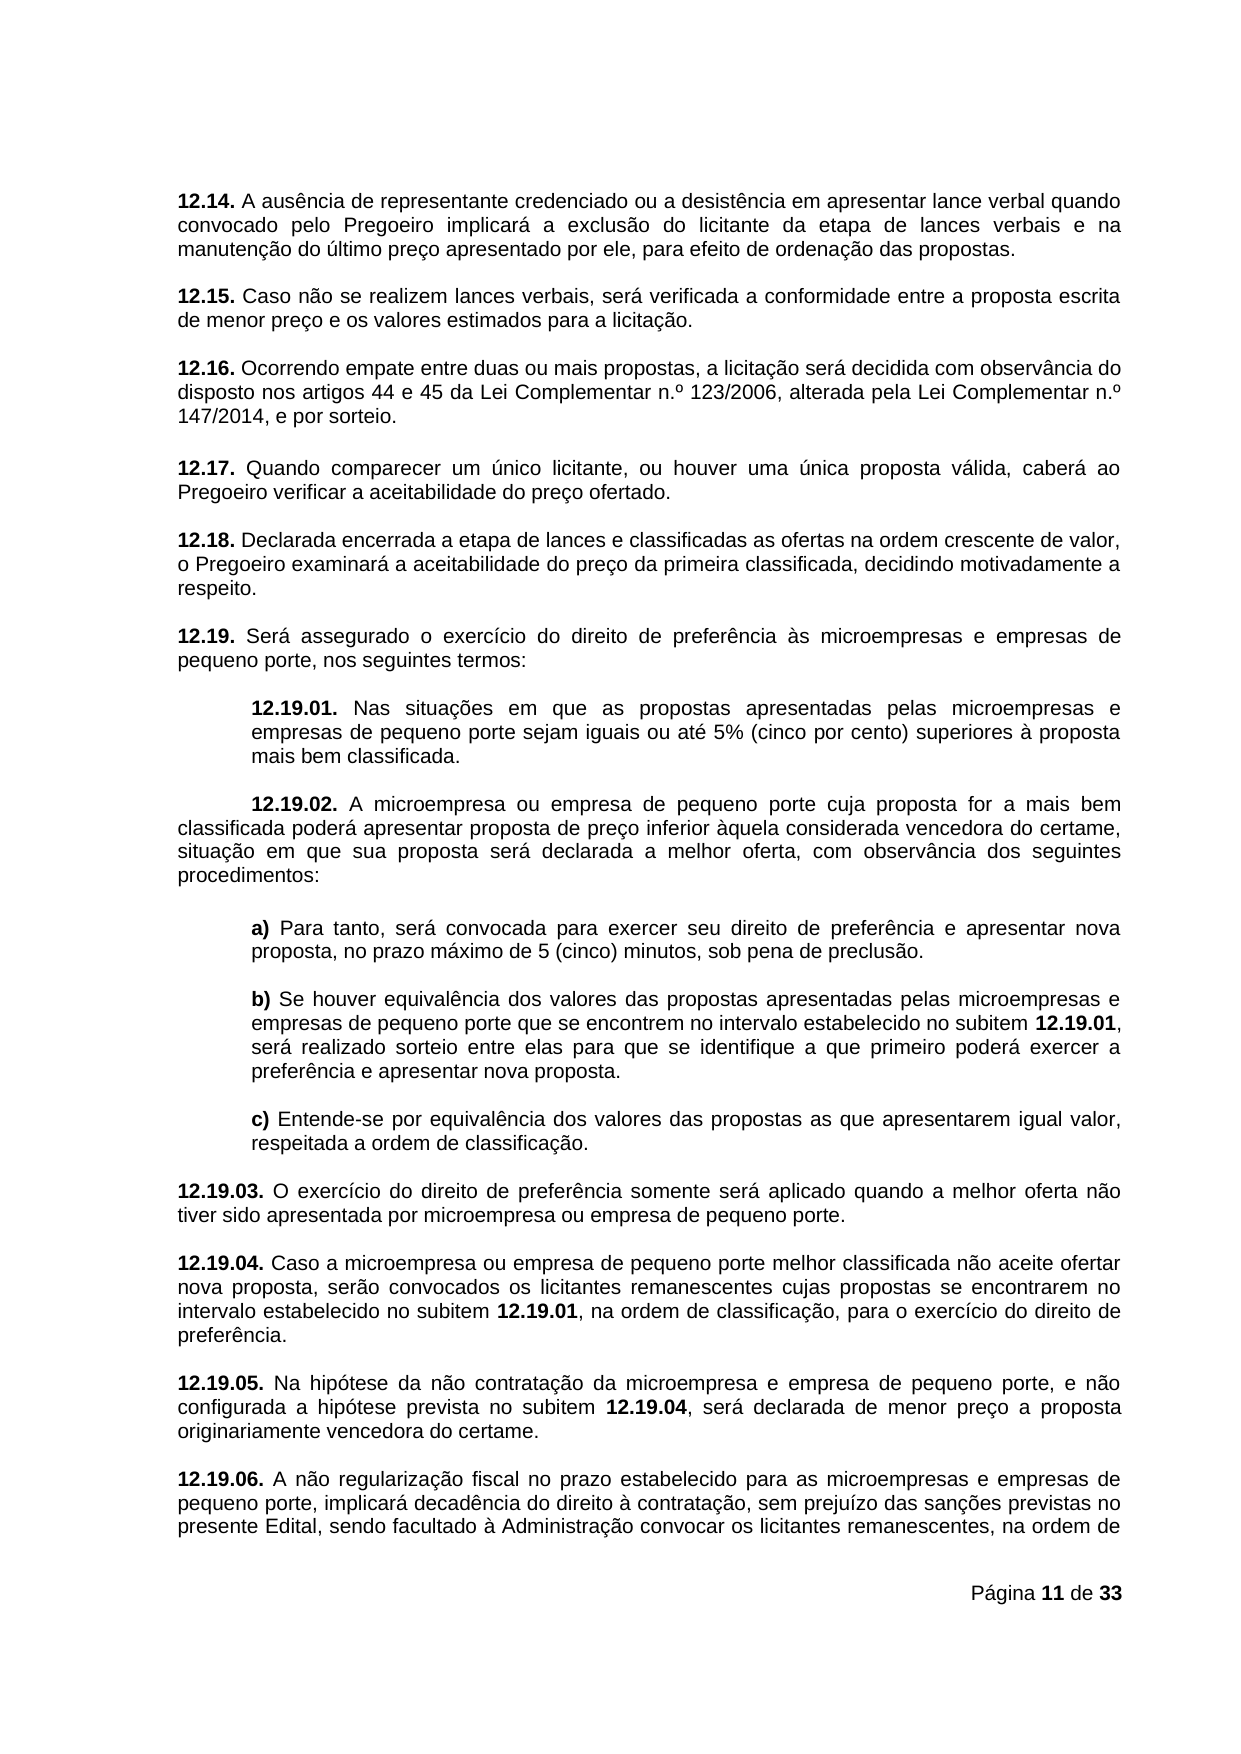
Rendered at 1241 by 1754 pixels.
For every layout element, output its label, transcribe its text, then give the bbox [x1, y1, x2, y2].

text 12.18. Declarada encerrada a etapa de lances e classificadas as ofertas na ordem crescente de valor, o Pregoeiro examinará a aceitabilidade do preço da primeira classificada, decidindo motivadamente a respeito. [177, 528, 1122, 600]
text 12.14. A ausência de representante credenciado ou a desistência em apresentar lance verbal quando convocado pelo Pregoeiro implicará a exclusão do licitante da etapa de lances verbais e na manutenção do último preço apresentado por ele, para efeito de ordenação das propostas. [177, 188, 1122, 260]
text 12.19.02. A microempresa ou empresa de pequeno porte cuja proposta for a mais bem classificada poderá apresentar proposta de preço inferior àquela considerada vencedora do certame, situação em que sua proposta será declarada a melhor oferta, com observância dos seguintes procedimentos: [177, 791, 1122, 887]
text 12.19.05. Na hipótese da não contratação da microempresa e empresa de pequeno porte, e não configurada a hipótese prevista no subitem 12.19.04, será declarada de menor preço a proposta originariamente vencedora do certame. [177, 1371, 1122, 1442]
text 12.16. Ocorrendo empate entre duas ou mais propostas, a licitação será decidida com observância do disposto nos artigos 44 e 45 da Lei Complementar n.º 123/2006, alterada pela Lei Complementar n.º 147/2014, e por sorteio. [177, 356, 1122, 428]
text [177, 1466, 1122, 1538]
text 12.17. Quando comparecer um único licitante, ou houver uma única proposta válida, caberá ao Pregoeiro verificar a aceitabilidade do preço ofertado. [177, 456, 1122, 504]
text c) Entende-se por equivalência dos valores das propostas as que apresentarem igual valor, respeitada a ordem de classificação. [251, 1107, 1122, 1155]
text a) Para tanto, será convocada para exercer seu direito de preferência e apresentar nova proposta, no prazo máximo de 5 (cinco) minutos, sob pena de preclusão. [251, 915, 1122, 963]
text b) Se houver equivalência dos valores das propostas apresentadas pelas microempresas e empresas de pequeno porte que se encontrem no intervalo estabelecido no subitem 12.19.01, será realizado sorteio entre elas para que se identifique a que primeiro poderá exercer a preferência e apresentar nova proposta. [251, 987, 1122, 1083]
text 12.19.01. Nas situações em que as propostas apresentadas pelas microempresas e empresas de pequeno porte sejam iguais ou até 5% (cinco por cento) superiores à proposta mais bem classificada. [251, 696, 1122, 767]
text 12.19.03. O exercício do direito de preferência somente será aplicado quando a melhor oferta não tiver sido apresentada por microempresa ou empresa de pequeno porte. [177, 1179, 1122, 1227]
text 12.19. Será assegurado o exercício do direito de preferência às microempresas e empresas de pequeno porte, nos seguintes termos: [177, 624, 1122, 672]
text 12.15. Caso não se realizem lances verbais, será verificada a conformidade entre a proposta escrita de menor preço e os valores estimados para a licitação. [177, 284, 1122, 332]
text 12.19.04. Caso a microempresa ou empresa de pequeno porte melhor classificada não aceite ofertar nova proposta, serão convocados os licitantes remanescentes cujas propostas se encontrarem no intervalo estabelecido no subitem 12.19.01, na ordem de classificação, para o exercício do direito de preferência. [177, 1251, 1122, 1347]
